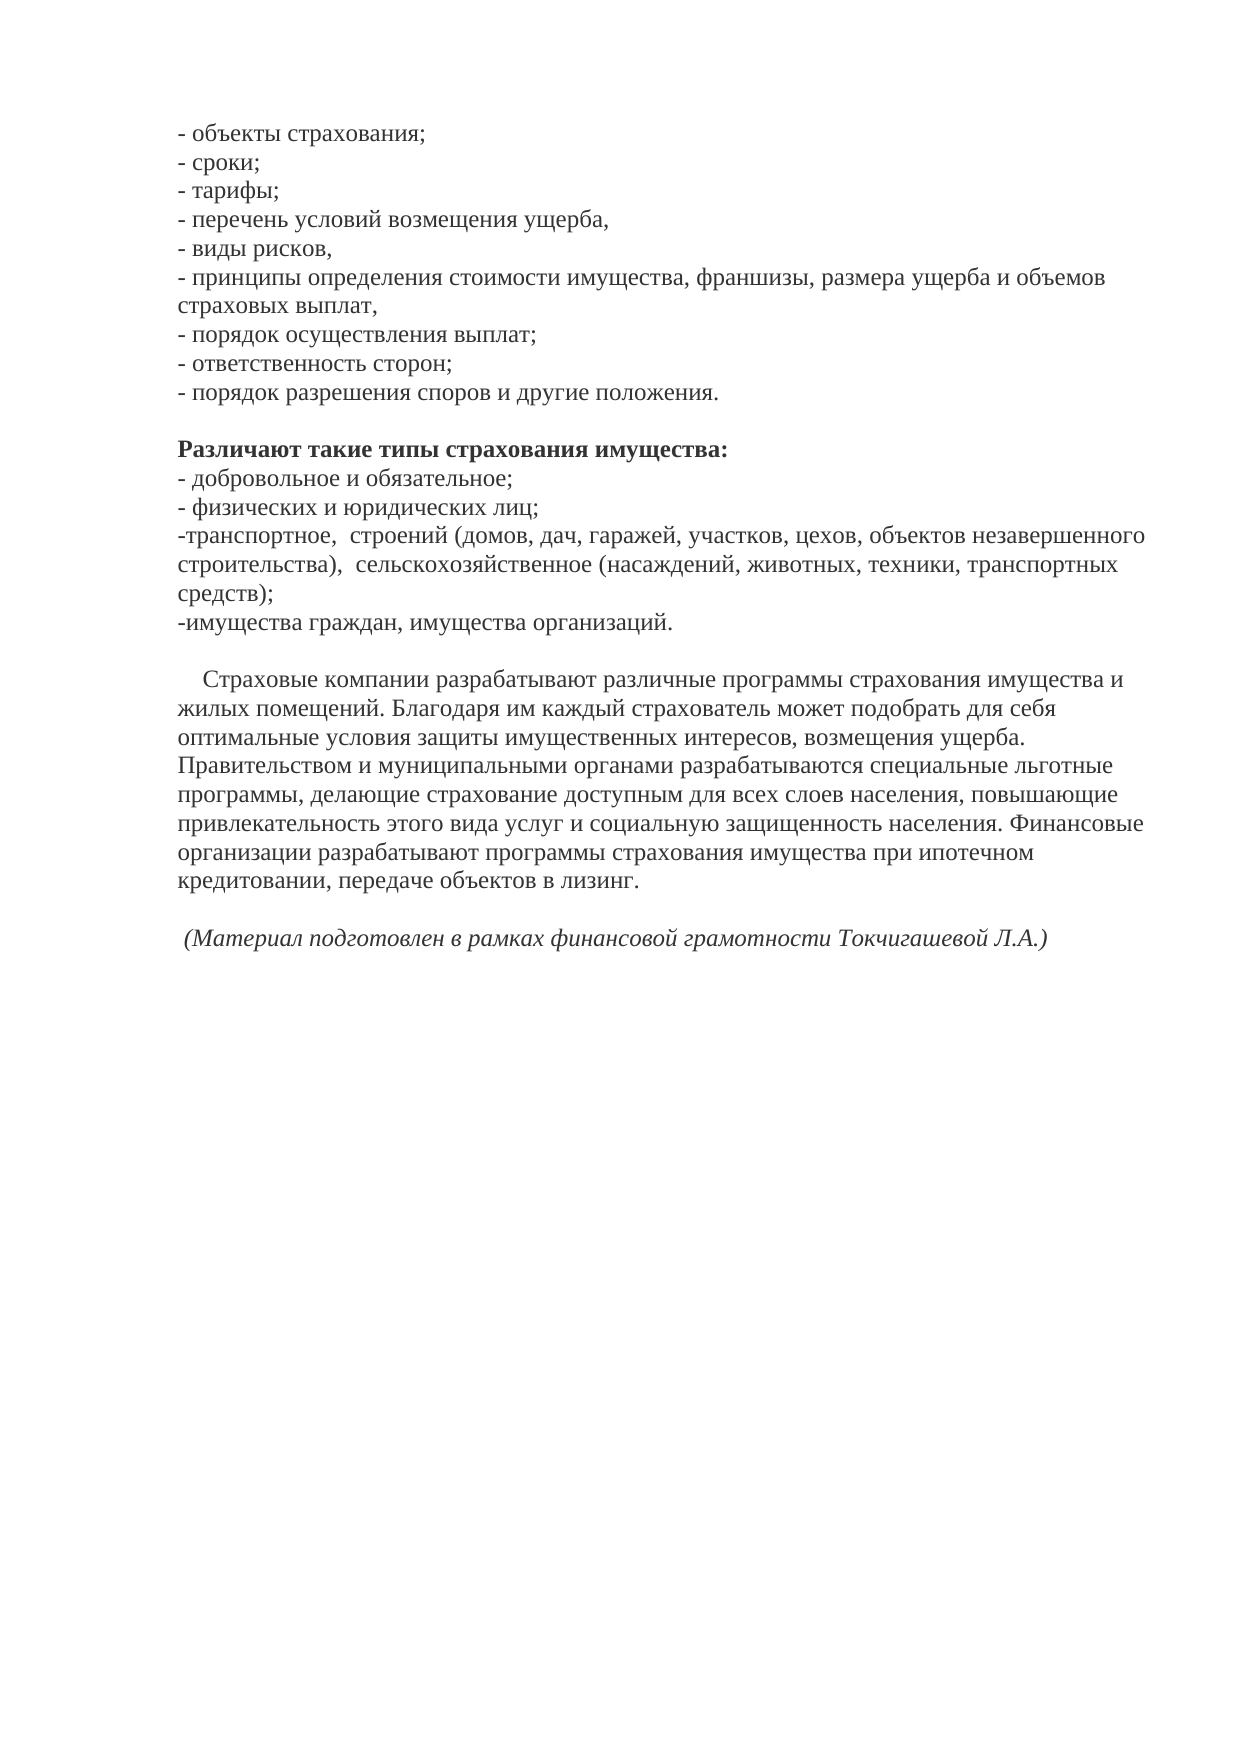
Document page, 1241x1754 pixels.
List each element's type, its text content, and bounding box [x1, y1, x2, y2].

text -имущества граждан, имущества организаций. Страховые компании разрабатывают различные программы страхования имущества и жилых помещений. Благодаря им каждый страхователь может подобрать для себя оптимальные условия защиты имущественных интересов, возмещения ущерба. Правительством и муниципальными органами разрабатываются специальные льготные программы, делающие страхование доступным для всех слоев населения, повышающие привлекательность этого вида услуг и социальную защищенность населения. Финансовые организации разрабатывают программы страхования имущества при ипотечном кредитовании, передаче объектов в лизинг. [177, 607, 1152, 894]
text Различают такие типы страхования имущества: [177, 434, 1152, 463]
text - добровольное и обязательное; - физических и юридических лиц; -транспортное, строений (домов, дач, гаражей, участков, цехов, объектов незавершенного строительства), сельскохозяйственное (насаждений, животных, техники, транспортных средств); [177, 463, 1152, 607]
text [177, 118, 1152, 434]
text (Материал подготовлен в рамках финансовой грамотности Токчигашевой Л.А.) [177, 923, 1152, 952]
